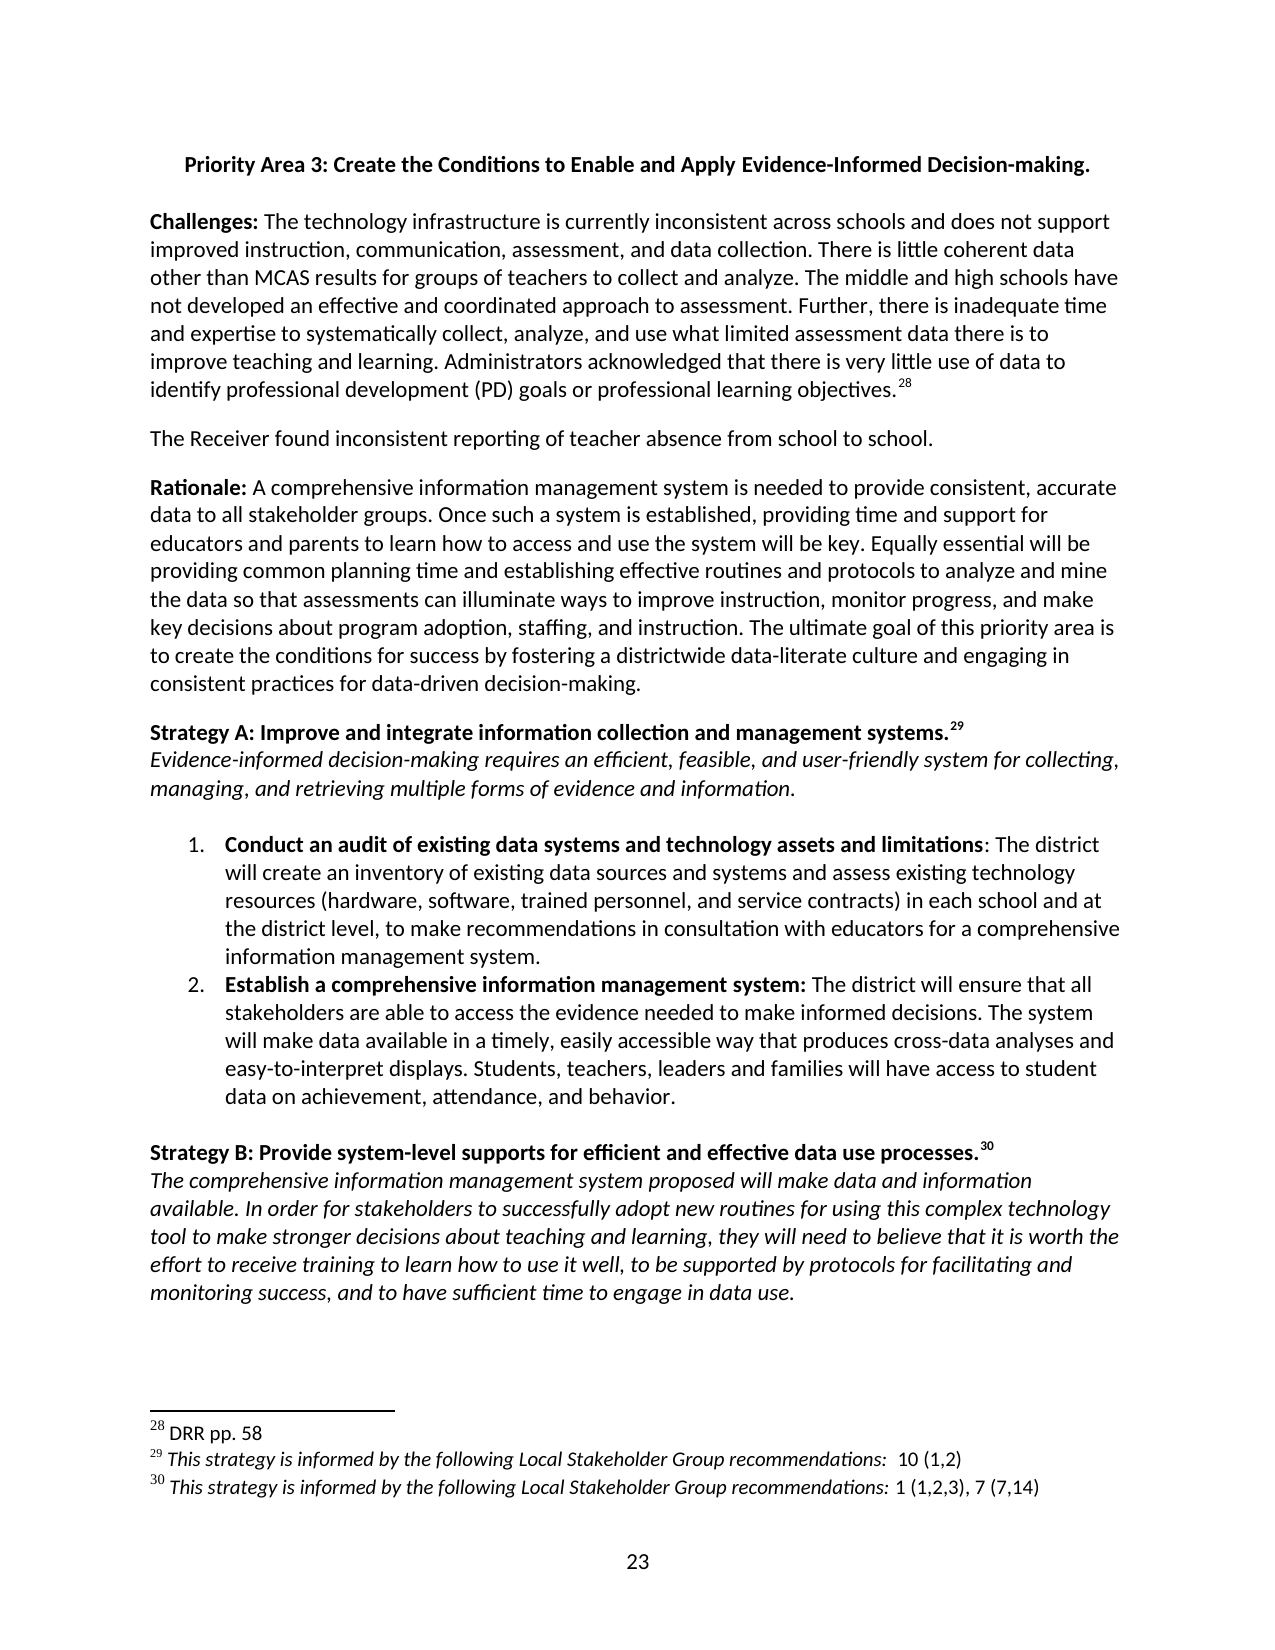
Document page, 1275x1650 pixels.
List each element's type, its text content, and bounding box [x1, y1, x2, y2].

text The comprehensive information management system proposed will make data and information available. In order for stakeholders to successfully adopt new routines for using this complex technology tool to make stronger decisions about teaching and learning, they will need to believe that it is worth the effort to receive training to learn how to use it well, to be supported by protocols for facilitating and monitoring success, and to have sufficient time to engage in data use. [150, 1166, 1125, 1306]
list Establish a comprehensive information management system: The district will ensure that all stakeholders are able to access the evidence needed to make informed decisions. The system will make data available in a timely, easily accessible way that produces cross-data analyses and easy-to-interpret displays. Students, teachers, leaders and families will have access to student data on achievement, attendance, and behavior. [187, 970, 1125, 1110]
text Strategy B: Provide system-level supports for efficient and effective data use processes. [150, 1138, 1125, 1166]
text Evidence-informed decision-making requires an efficient, feasible, and user-friendly system for collecting, managing, and retrieving multiple forms of evidence and information. [150, 746, 1125, 802]
text The Receiver found inconsistent reporting of teacher absence from school to school. [150, 424, 1125, 452]
text Challenges: The technology infrastructure is currently inconsistent across schools and does not support improved instruction, communication, assessment, and data collection. There is little coherent data other than MCAS results for groups of teachers to collect and analyze. The middle and high schools have not developed an effective and coordinated approach to assessment. Further, there is inadequate time and expertise to systematically collect, analyze, and use what limited assessment data there is to improve teaching and learning. Administrators acknowledged that there is very little use of data to identify professional development (PD) goals or professional learning objectives. [150, 207, 1125, 403]
list Conduct an audit of existing data systems and technology assets and limitations: The district will create an inventory of existing data sources and systems and assess existing technology resources (hardware, software, trained personnel, and service contracts) in each school and at the district level, to make recommendations in consultation with educators for a comprehensive information management system. [187, 830, 1125, 970]
text Priority Area 3: Create the Conditions to Enable and Apply Evidence-Informed Decision-making. [150, 150, 1125, 178]
text Strategy A: Improve and integrate information collection and management systems. [150, 718, 1125, 746]
text Rationale: A comprehensive information management system is needed to provide consistent, accurate data to all stakeholder groups. Once such a system is established, providing time and support for educators and parents to learn how to access and use the system will be key. Equally essential will be providing common planning time and establishing effective routines and protocols to analyze and mine the data so that assessments can illuminate ways to improve instruction, monitor progress, and make key decisions about program adoption, staffing, and instruction. The ultimate goal of this priority area is to create the conditions for success by fostering a districtwide data-literate culture and engaging in consistent practices for data-driven decision-making. [150, 473, 1125, 697]
